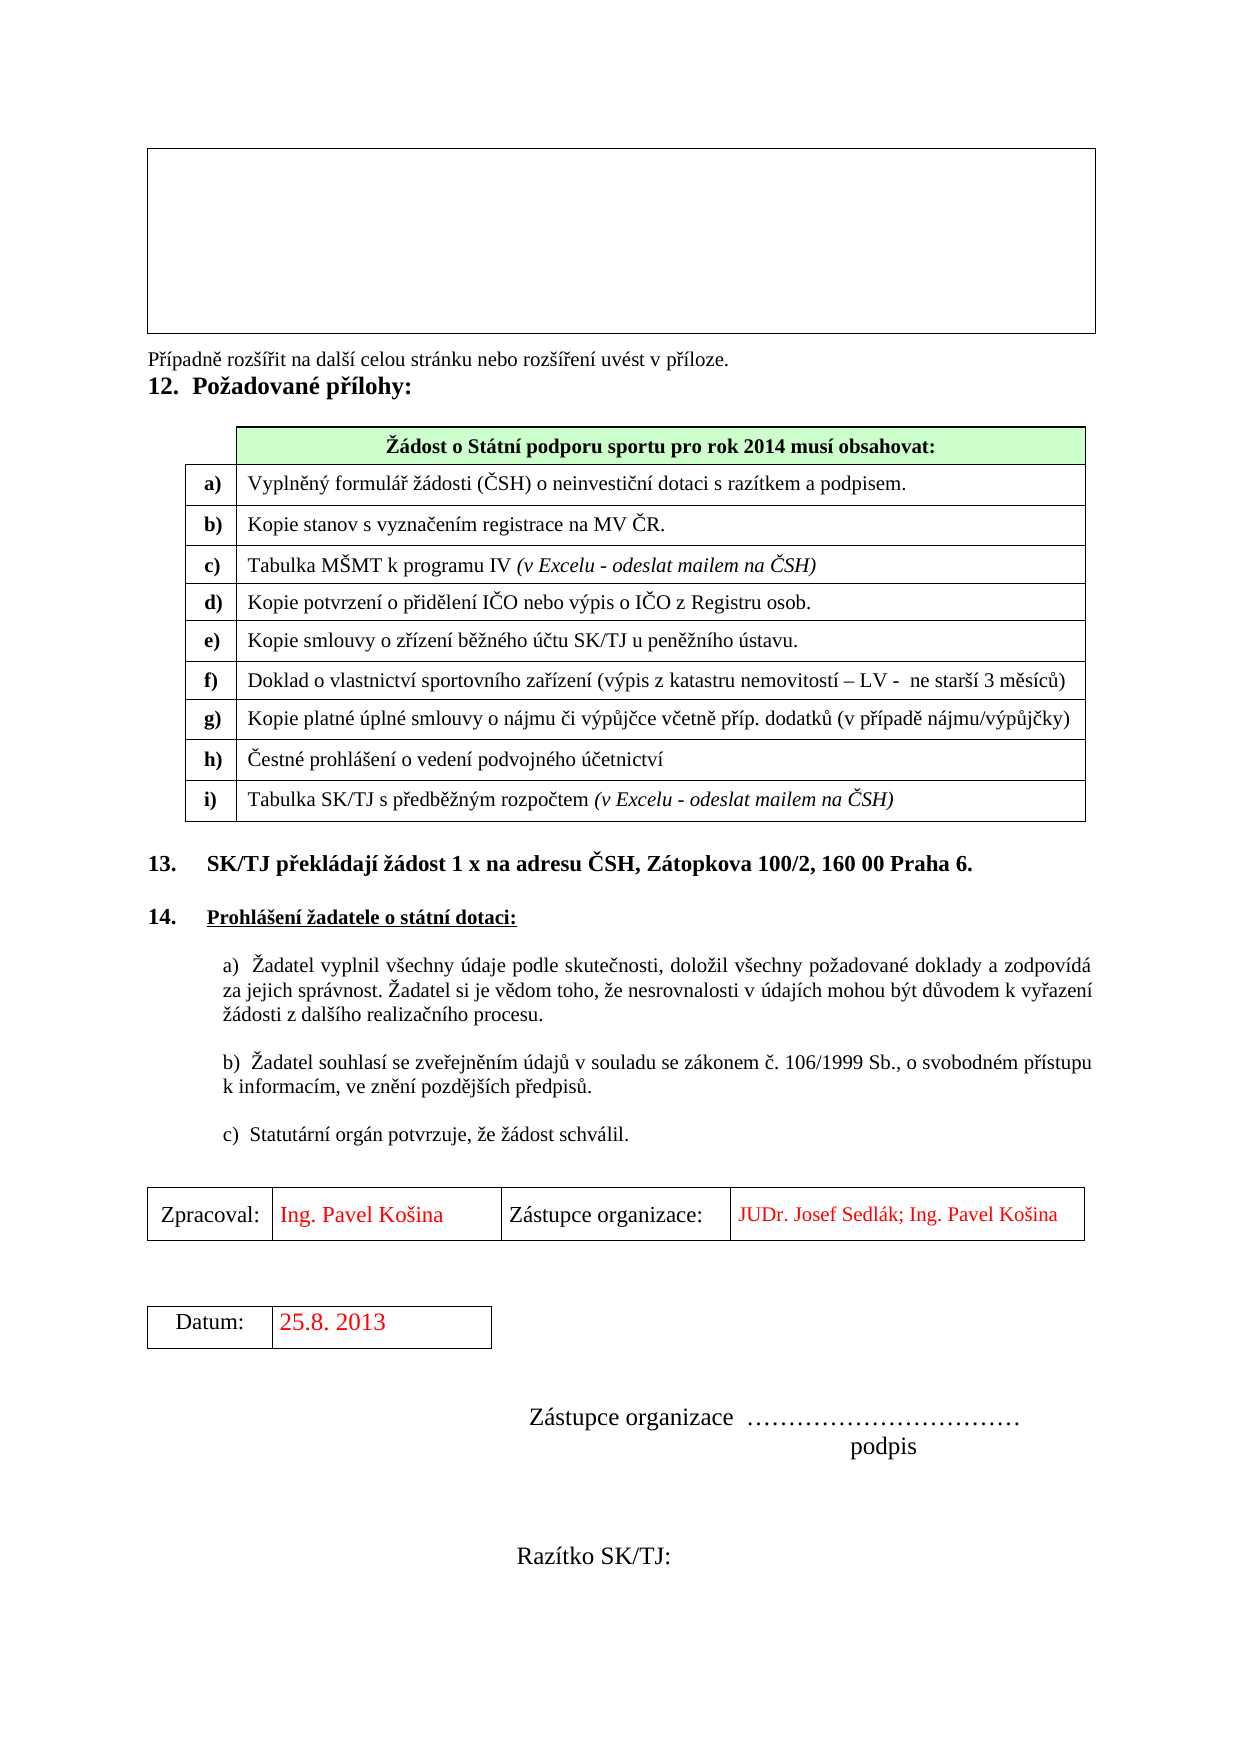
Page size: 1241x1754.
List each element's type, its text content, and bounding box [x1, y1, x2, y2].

table_cell i) [186, 781, 236, 821]
table_cell h) [186, 740, 236, 780]
table_cell Čestné prohlášení o vedení podvojného účetnictví [237, 740, 1085, 780]
table_cell c) [186, 546, 236, 583]
table_cell b) [186, 506, 236, 545]
text Razítko SK/TJ: [148, 1541, 1093, 1570]
text a) Žadatel vyplnil všechny údaje podle skutečnosti, doložil všechny požadované doklady a zodpovídá za jejich správnost. Žadatel si je vědom toho, že nesrovnalosti v údajích mohou být důvodem k vyřazení žádosti z dalšího realizačního procesu. [223, 953, 1093, 1026]
text Případně rozšířit na další celou stránku nebo rozšíření uvést v příloze. [148, 347, 1093, 371]
text podpis [177, 1431, 1093, 1459]
text Zástupce organizace …………………………… [148, 1402, 1093, 1431]
table_header Zástupce organizace: [502, 1188, 730, 1239]
table_cell f) [186, 662, 236, 699]
table_header Žádost o Státní podporu sportu pro rok 2014 musí obsahovat: [237, 428, 1085, 464]
table_cell Vyplněný formulář žádosti (ČSH) o neinvestiční dotaci s razítkem a podpisem. [237, 465, 1085, 504]
table_cell Tabulka MŠMT k programu IV (v Excelu - odeslat mailem na ČSH) [237, 546, 1085, 583]
table_cell e) [186, 621, 236, 661]
table_header JUDr. Josef Sedlák; Ing. Pavel Košina [731, 1188, 1084, 1239]
table_header Ing. Pavel Košina [273, 1188, 501, 1239]
table_cell Tabulka SK/TJ s předběžným rozpočtem (v Excelu - odeslat mailem na ČSH) [237, 781, 1085, 821]
table_cell Kopie stanov s vyznačením registrace na MV ČR. [237, 506, 1085, 545]
list SK/TJ překládají žádost 1 x na adresu ČSH, Zátopkova 100/2, 160 00 Praha 6. [148, 850, 1093, 877]
table_header 25.8. 2013 [273, 1307, 491, 1348]
table_cell [148, 149, 1095, 333]
text c) Statutární orgán potvrzuje, že žádost schválil. [223, 1122, 1093, 1146]
table_cell g) [186, 700, 236, 739]
table_cell d) [186, 584, 236, 620]
list Požadované přílohy: [148, 371, 1093, 399]
list Prohlášení žadatele o státní dotaci: [148, 903, 1093, 929]
table_cell Kopie smlouvy o zřízení běžného účtu SK/TJ u peněžního ústavu. [237, 621, 1085, 661]
table_cell Doklad o vlastnictví sportovního zařízení (výpis z katastru nemovitostí – LV - ne starší 3 měsíců) [237, 662, 1085, 699]
table_header Zpracoval: [148, 1188, 272, 1239]
text b) Žadatel souhlasí se zveřejněním údajů v souladu se zákonem č. 106/1999 Sb., o svobodném přístupu k informacím, ve znění pozdějších předpisů. [223, 1050, 1093, 1098]
table_cell Kopie platné úplné smlouvy o nájmu či výpůjčce včetně příp. dodatků (v případě nájmu/výpůjčky) [237, 700, 1085, 739]
table_cell a) [186, 465, 236, 504]
table_cell Kopie potvrzení o přidělení IČO nebo výpis o IČO z Registru osob. [237, 584, 1085, 620]
table_header Datum: [148, 1307, 272, 1348]
